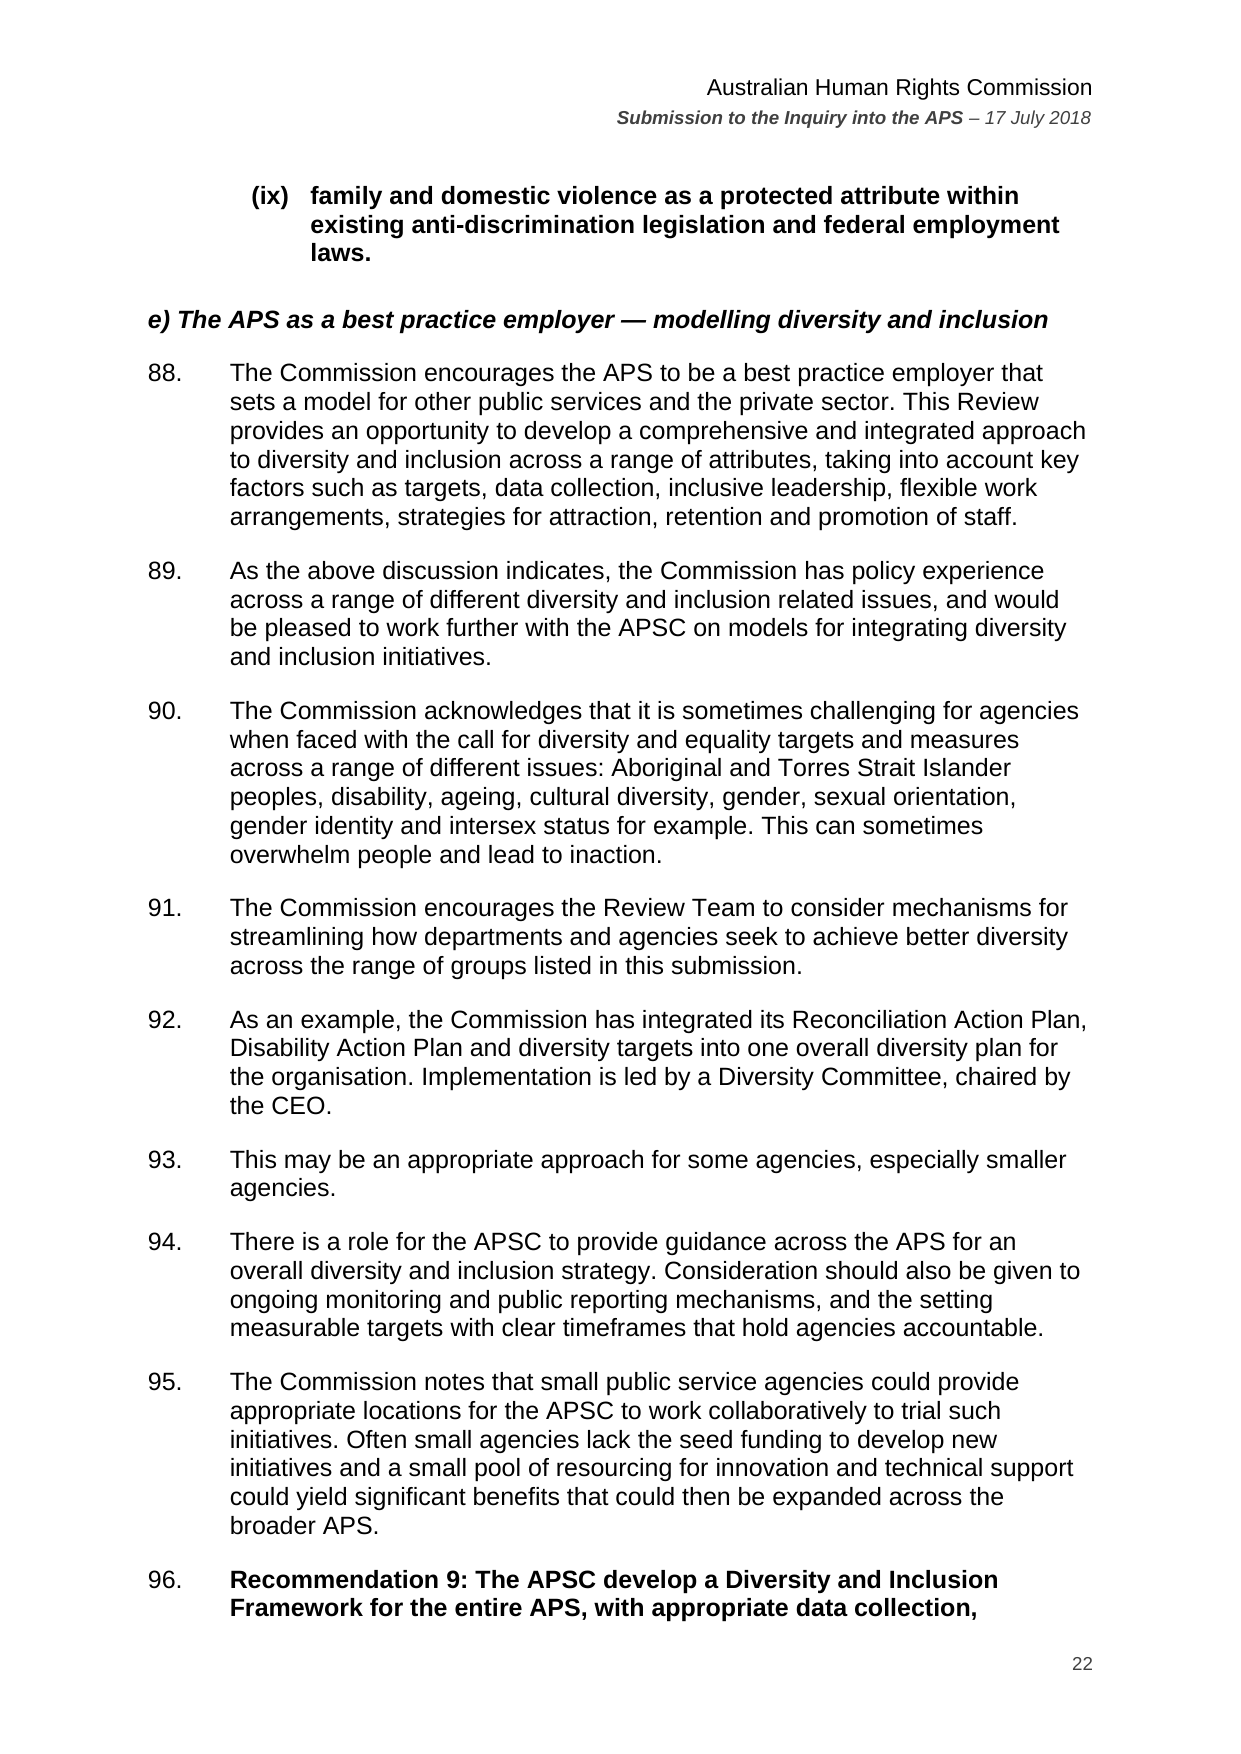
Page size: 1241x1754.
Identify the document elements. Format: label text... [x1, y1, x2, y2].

text The Commission encourages the APS to be a best practice employer that sets a model for other public services and the private sector. This Review provides an opportunity to develop a comprehensive and integrated approach to diversity and inclusion across a range of attributes, taking into account key factors such as targets, data collection, inclusive leadership, flexible work arrangements, strategies for attraction, retention and promotion of staff. [148, 358, 1092, 531]
text The Commission acknowledges that it is sometimes challenging for agencies when faced with the call for diversity and equality targets and measures across a range of different issues: Aboriginal and Torres Strait Islander peoples, disability, ageing, cultural diversity, gender, sexual orientation, gender identity and intersex status for example. This can sometimes overwhelm people and lead to inaction. [148, 696, 1092, 868]
text As an example, the Commission has integrated its Reconciliation Action Plan, Disability Action Plan and diversity targets into one overall diversity plan for the organisation. Implementation is led by a Diversity Committee, chaired by the CEO. [148, 1004, 1092, 1119]
list family and domestic violence as a protected attribute within existing anti-discrimination legislation and federal employment laws. [251, 181, 1092, 267]
text There is a role for the APSC to provide guidance across the APS for an overall diversity and inclusion strategy. Consideration should also be given to ongoing monitoring and public reporting mechanisms, and the setting measurable targets with clear timeframes that hold agencies accountable. [148, 1227, 1092, 1342]
subtitle e) The APS as a best practice employer — modelling diversity and inclusion [148, 304, 1092, 333]
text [148, 1564, 1092, 1622]
text As the above discussion indicates, the Commission has policy experience across a range of different diversity and inclusion related issues, and would be pleased to work further with the APSC on models for integrating diversity and inclusion initiatives. [148, 556, 1092, 671]
text The Commission encourages the Review Team to consider mechanisms for streamlining how departments and agencies seek to achieve better diversity across the range of groups listed in this submission. [148, 893, 1092, 979]
text This may be an appropriate approach for some agencies, especially smaller agencies. [148, 1144, 1092, 1202]
text The Commission notes that small public service agencies could provide appropriate locations for the APSC to work collaboratively to trial such initiatives. Often small agencies lack the seed funding to develop new initiatives and a small pool of resourcing for innovation and technical support could yield significant benefits that could then be expanded across the broader APS. [148, 1367, 1092, 1539]
